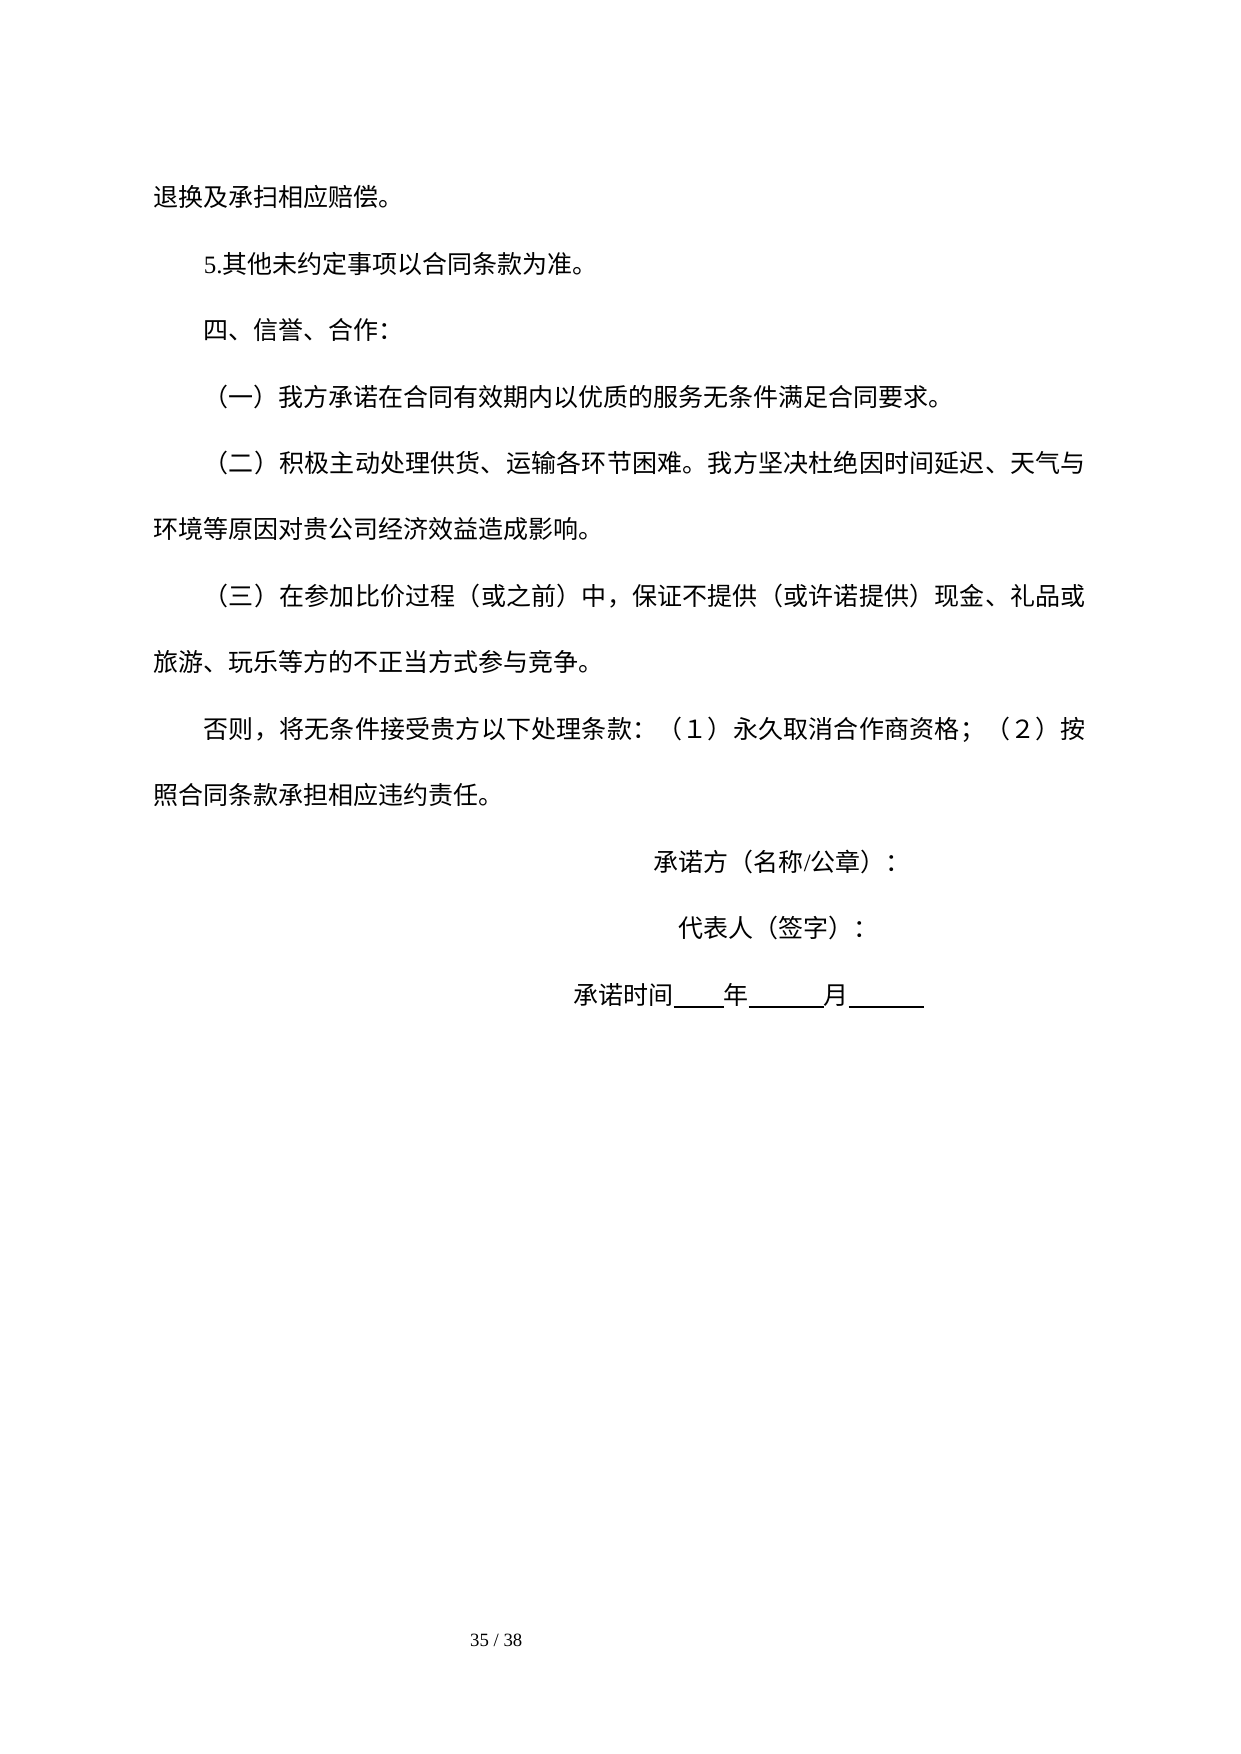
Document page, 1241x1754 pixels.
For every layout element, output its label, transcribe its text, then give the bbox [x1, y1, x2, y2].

text （三）在参加比价过程（或之前）中，保证不提供（或许诺提供）现金、礼品或旅游、玩乐等方的不正当方式参与竞争。 [153, 561, 1087, 694]
text 承诺时间 年 月 [153, 960, 1087, 1026]
text （二）积极主动处理供货、运输各环节困难。我方坚决杜绝因时间延迟、天气与环境等原因对贵公司经济效益造成影响。 [153, 428, 1087, 561]
text 否则，将无条件接受贵方以下处理条款：（１）永久取消合作商资格；（２）按照合同条款承担相应违约责任。 [153, 694, 1087, 827]
text 承诺方（名称/公章）： [153, 827, 1087, 893]
text （一）我方承诺在合同有效期内以优质的服务无条件满足合同要求。 [153, 362, 1087, 428]
text 代表人（签字）： [153, 893, 1087, 960]
text 四、信誉、合作： [153, 295, 1087, 362]
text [153, 162, 1087, 229]
text 5.其他未约定事项以合同条款为准。 [153, 229, 1087, 295]
